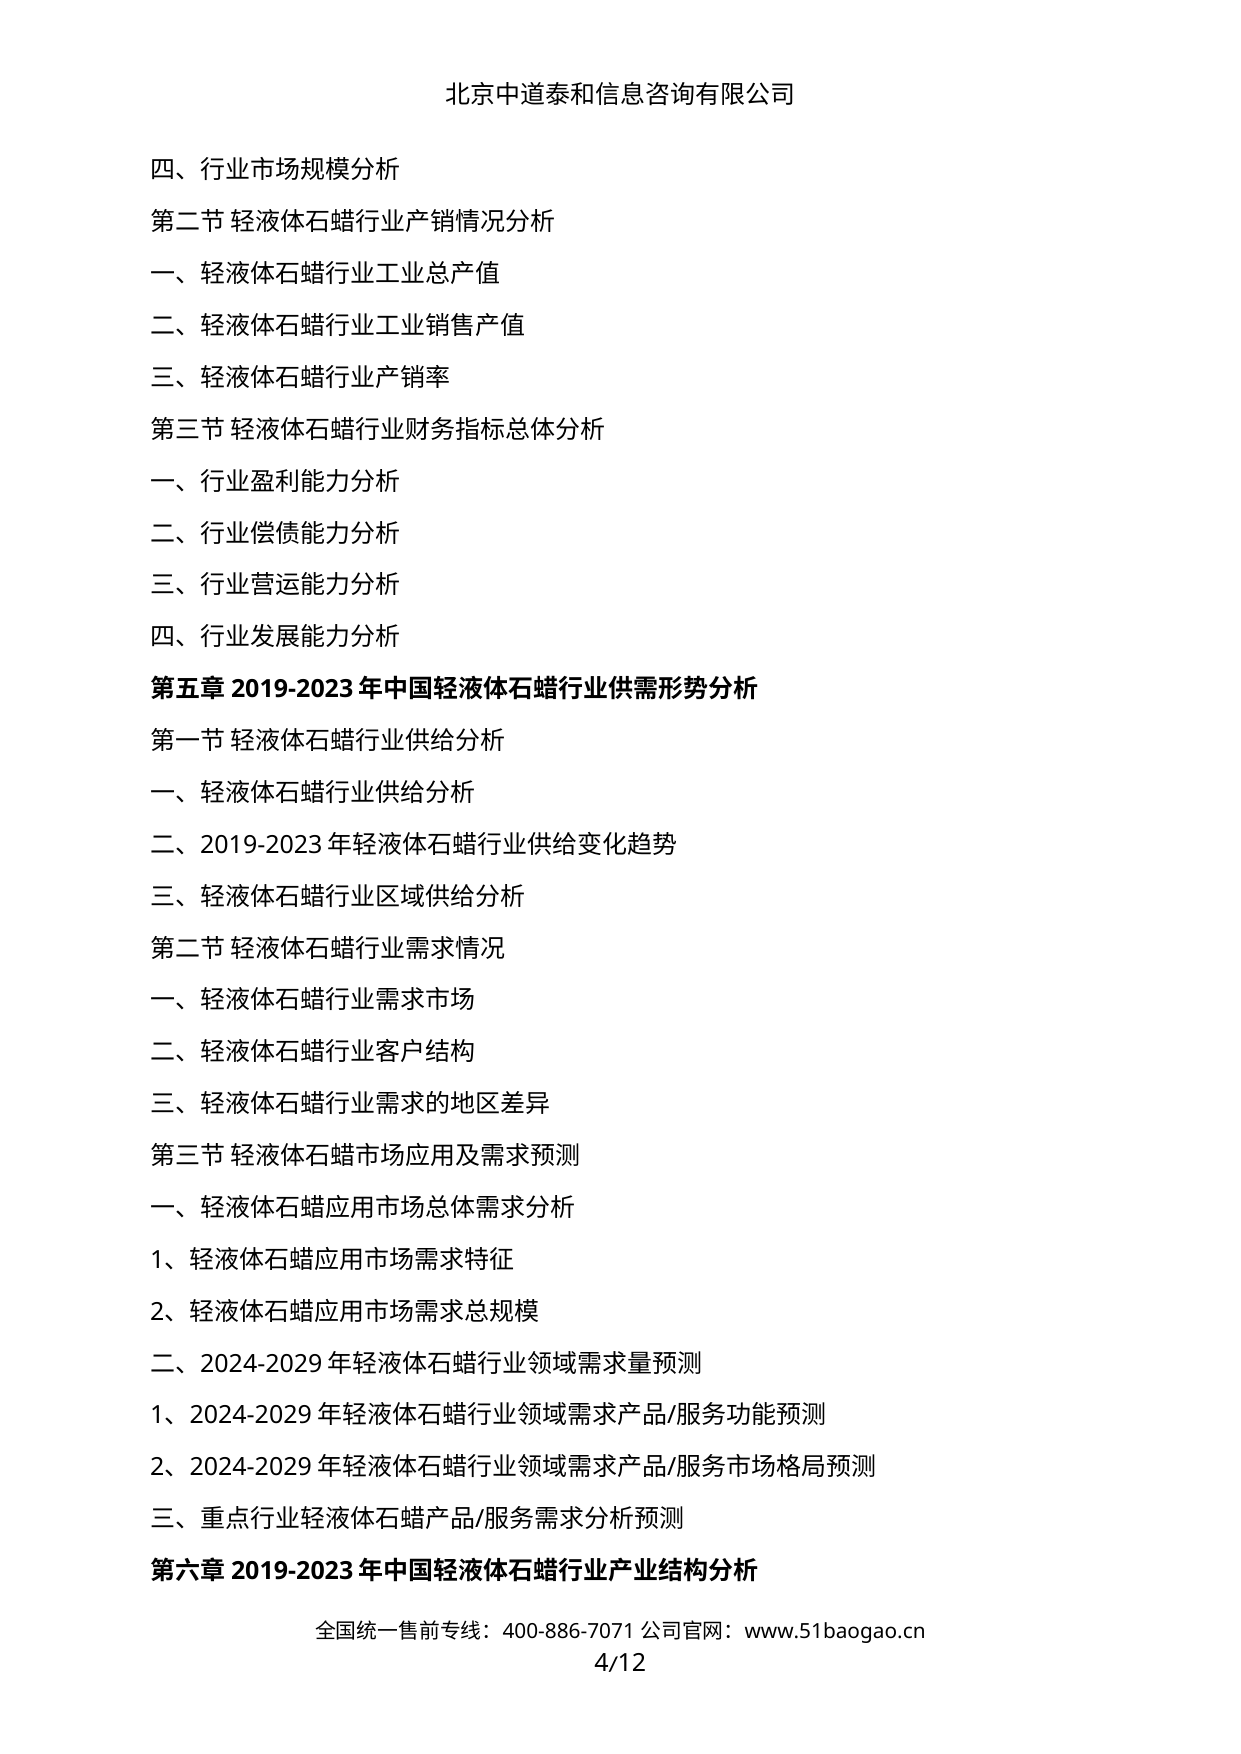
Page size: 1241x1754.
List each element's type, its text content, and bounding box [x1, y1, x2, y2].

text 三、行业营运能力分析 [150, 565, 1090, 601]
text 一、轻液体石蜡行业工业总产值 [150, 254, 1090, 290]
text 第五章 2019-2023年中国轻液体石蜡行业供需形势分析 [150, 669, 1090, 705]
text 第二节 轻液体石蜡行业产销情况分析 [150, 202, 1090, 238]
text 第三节 轻液体石蜡行业财务指标总体分析 [150, 409, 1090, 446]
text 一、轻液体石蜡行业需求市场 [150, 980, 1090, 1016]
text 二、行业偿债能力分析 [150, 513, 1090, 549]
text 四、行业市场规模分析 [150, 150, 1090, 186]
text 三、轻液体石蜡行业产销率 [150, 357, 1090, 394]
text 2、轻液体石蜡应用市场需求总规模 [150, 1291, 1090, 1327]
text 三、轻液体石蜡行业需求的地区差异 [150, 1084, 1090, 1120]
text 1、轻液体石蜡应用市场需求特征 [150, 1239, 1090, 1276]
text 二、2019-2023年轻液体石蜡行业供给变化趋势 [150, 824, 1090, 861]
text 三、轻液体石蜡行业区域供给分析 [150, 876, 1090, 912]
text 四、行业发展能力分析 [150, 617, 1090, 653]
text 1、2024-2029年轻液体石蜡行业领域需求产品/服务功能预测 [150, 1395, 1090, 1431]
text 第二节 轻液体石蜡行业需求情况 [150, 928, 1090, 964]
text 一、行业盈利能力分析 [150, 461, 1090, 497]
text 三、重点行业轻液体石蜡产品/服务需求分析预测 [150, 1499, 1090, 1535]
text 2、2024-2029年轻液体石蜡行业领域需求产品/服务市场格局预测 [150, 1447, 1090, 1483]
text 第三节 轻液体石蜡市场应用及需求预测 [150, 1136, 1090, 1172]
text 二、轻液体石蜡行业工业销售产值 [150, 306, 1090, 342]
text 二、轻液体石蜡行业客户结构 [150, 1032, 1090, 1068]
text 二、2024-2029年轻液体石蜡行业领域需求量预测 [150, 1343, 1090, 1379]
text 一、轻液体石蜡应用市场总体需求分析 [150, 1187, 1090, 1224]
text 第六章 2019-2023年中国轻液体石蜡行业产业结构分析 [150, 1551, 1090, 1587]
text 第一节 轻液体石蜡行业供给分析 [150, 721, 1090, 757]
text 一、轻液体石蜡行业供给分析 [150, 772, 1090, 809]
